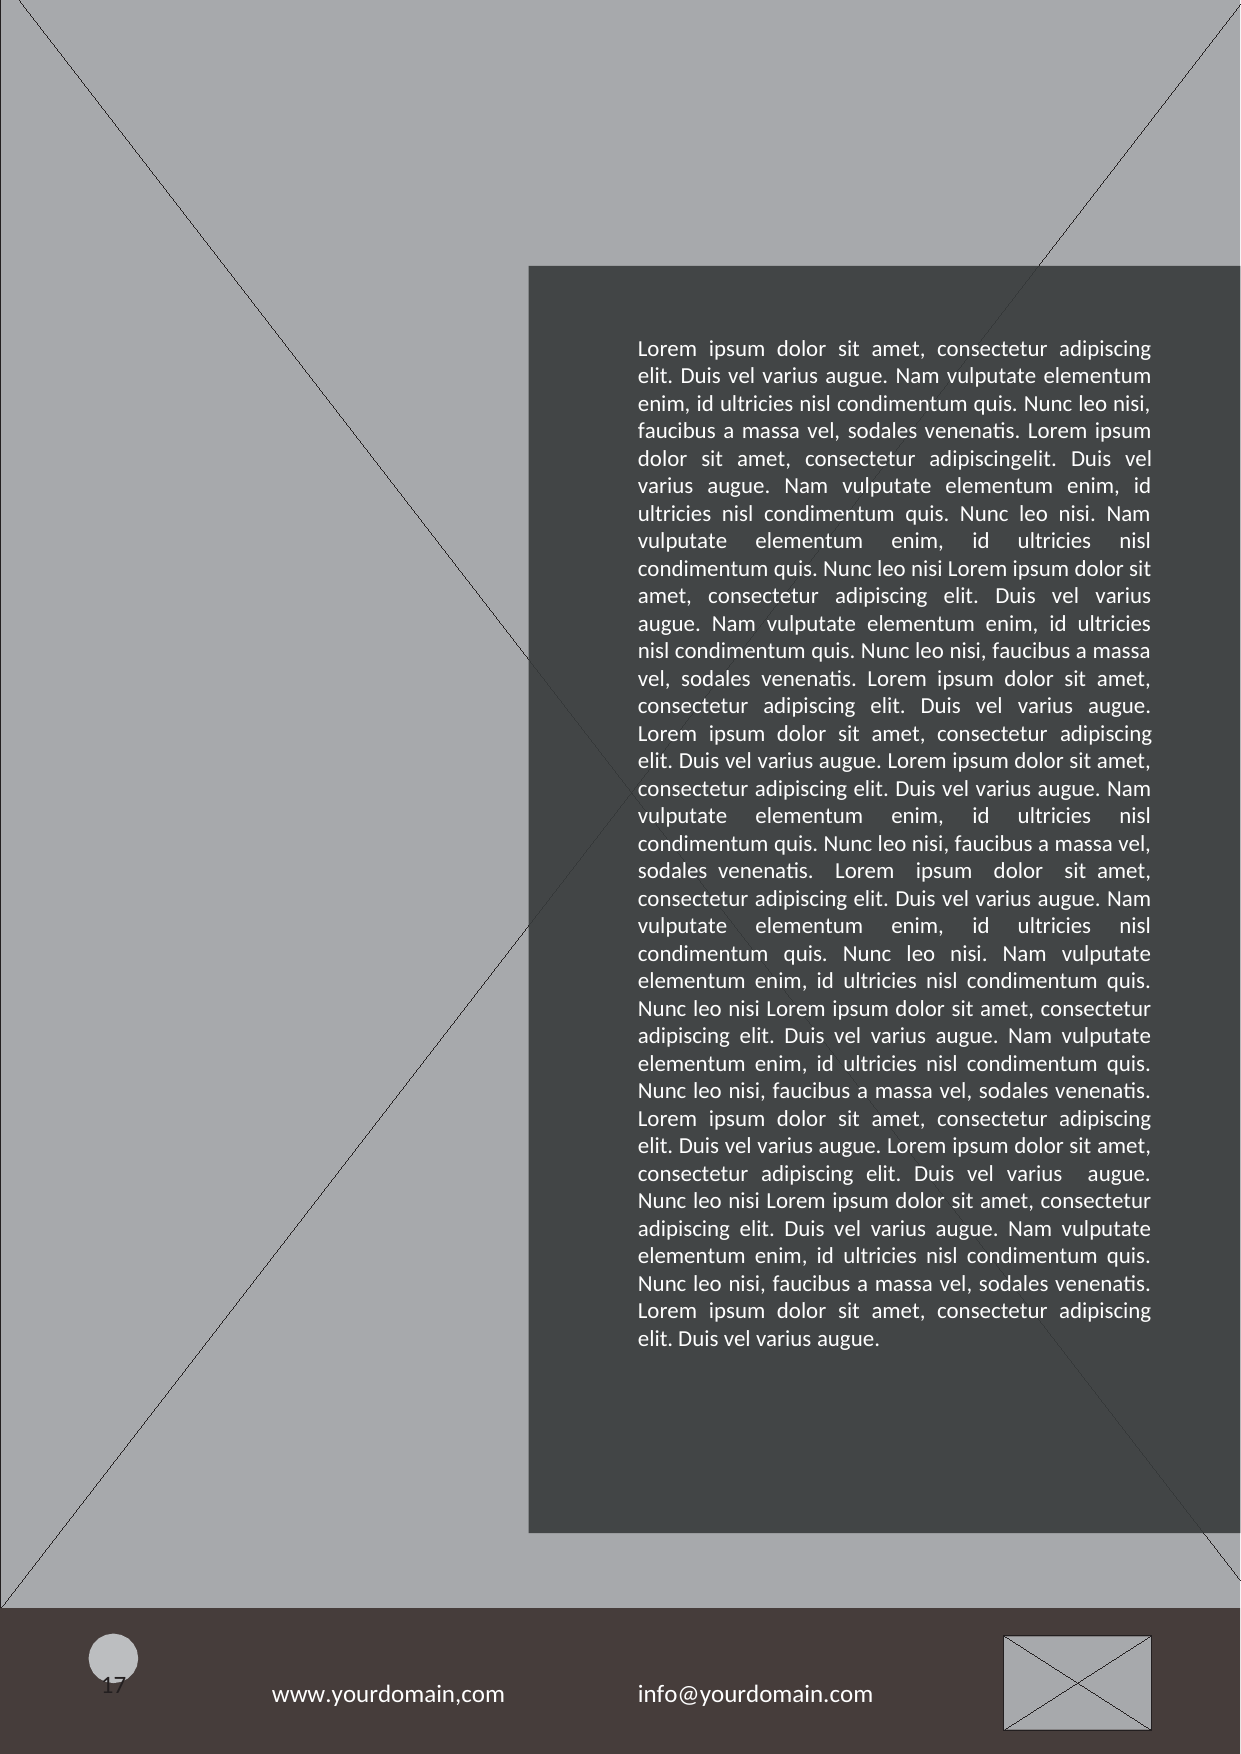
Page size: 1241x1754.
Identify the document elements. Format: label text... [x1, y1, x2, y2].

subtitle 17 www.yourdomain,com info@yourdomain.com [101, 1669, 1240, 1708]
text Lorem ipsum dolor sit amet, consectetur adipiscing elit. Duis vel varius augue. Nam vulputate elementum enim, id ultricies nisl condimentum quis. Nunc leo nisi, faucibus a massa vel, sodales venenatis. Lorem ipsum dolor sit amet, consectetur adipiscingelit. Duis vel varius augue. Nam vulputate elementum enim, id ultricies nisl condimentum quis. Nunc leo nisi. Nam vulputate elementum enim, id ultricies nisl condimentum quis. Nunc leo nisi Lorem ipsum dolor sit amet, consectetur adipiscing elit. Duis vel varius augue. Nam vulputate elementum enim, id ultricies nisl condimentum quis. Nunc leo nisi, faucibus a massa vel, sodales venenatis. Lorem ipsum dolor sit amet, consectetur adipiscing elit. Duis vel varius augue. Lorem ipsum dolor sit amet, consectetur adipiscing elit. Duis vel varius augue. Lorem ipsum dolor sit amet, consectetur adipiscing elit. Duis vel varius augue. Nam vulputate elementum enim, id ultricies nisl condimentum quis. Nunc leo nisi, faucibus a massa vel, sodales venenatis. Lorem ipsum dolor sit amet, consectetur adipiscing elit. Duis vel varius augue. Nam vulputate elementum enim, id ultricies nisl condimentum quis. Nunc leo nisi. Nam vulputate elementum enim, id ultricies nisl condimentum quis. Nunc leo nisi Lorem ipsum dolor sit amet, consectetur adipiscing elit. Duis vel varius augue. Nam vulputate elementum enim, id ultricies nisl condimentum quis. Nunc leo nisi, faucibus a massa vel, sodales venenatis. Lorem ipsum dolor sit amet, consectetur adipiscing elit. Duis vel varius augue. Lorem ipsum dolor sit amet, consectetur adipiscing elit. Duis vel varius augue. Nunc leo nisi Lorem ipsum dolor sit amet, consectetur adipiscing elit. Duis vel varius augue. Nam vulputate elementum enim, id ultricies nisl condimentum quis. Nunc leo nisi, faucibus a massa vel, sodales venenatis. Lorem ipsum dolor sit amet, consectetur adipiscing elit. Duis vel varius augue. [638, 334, 1152, 1352]
